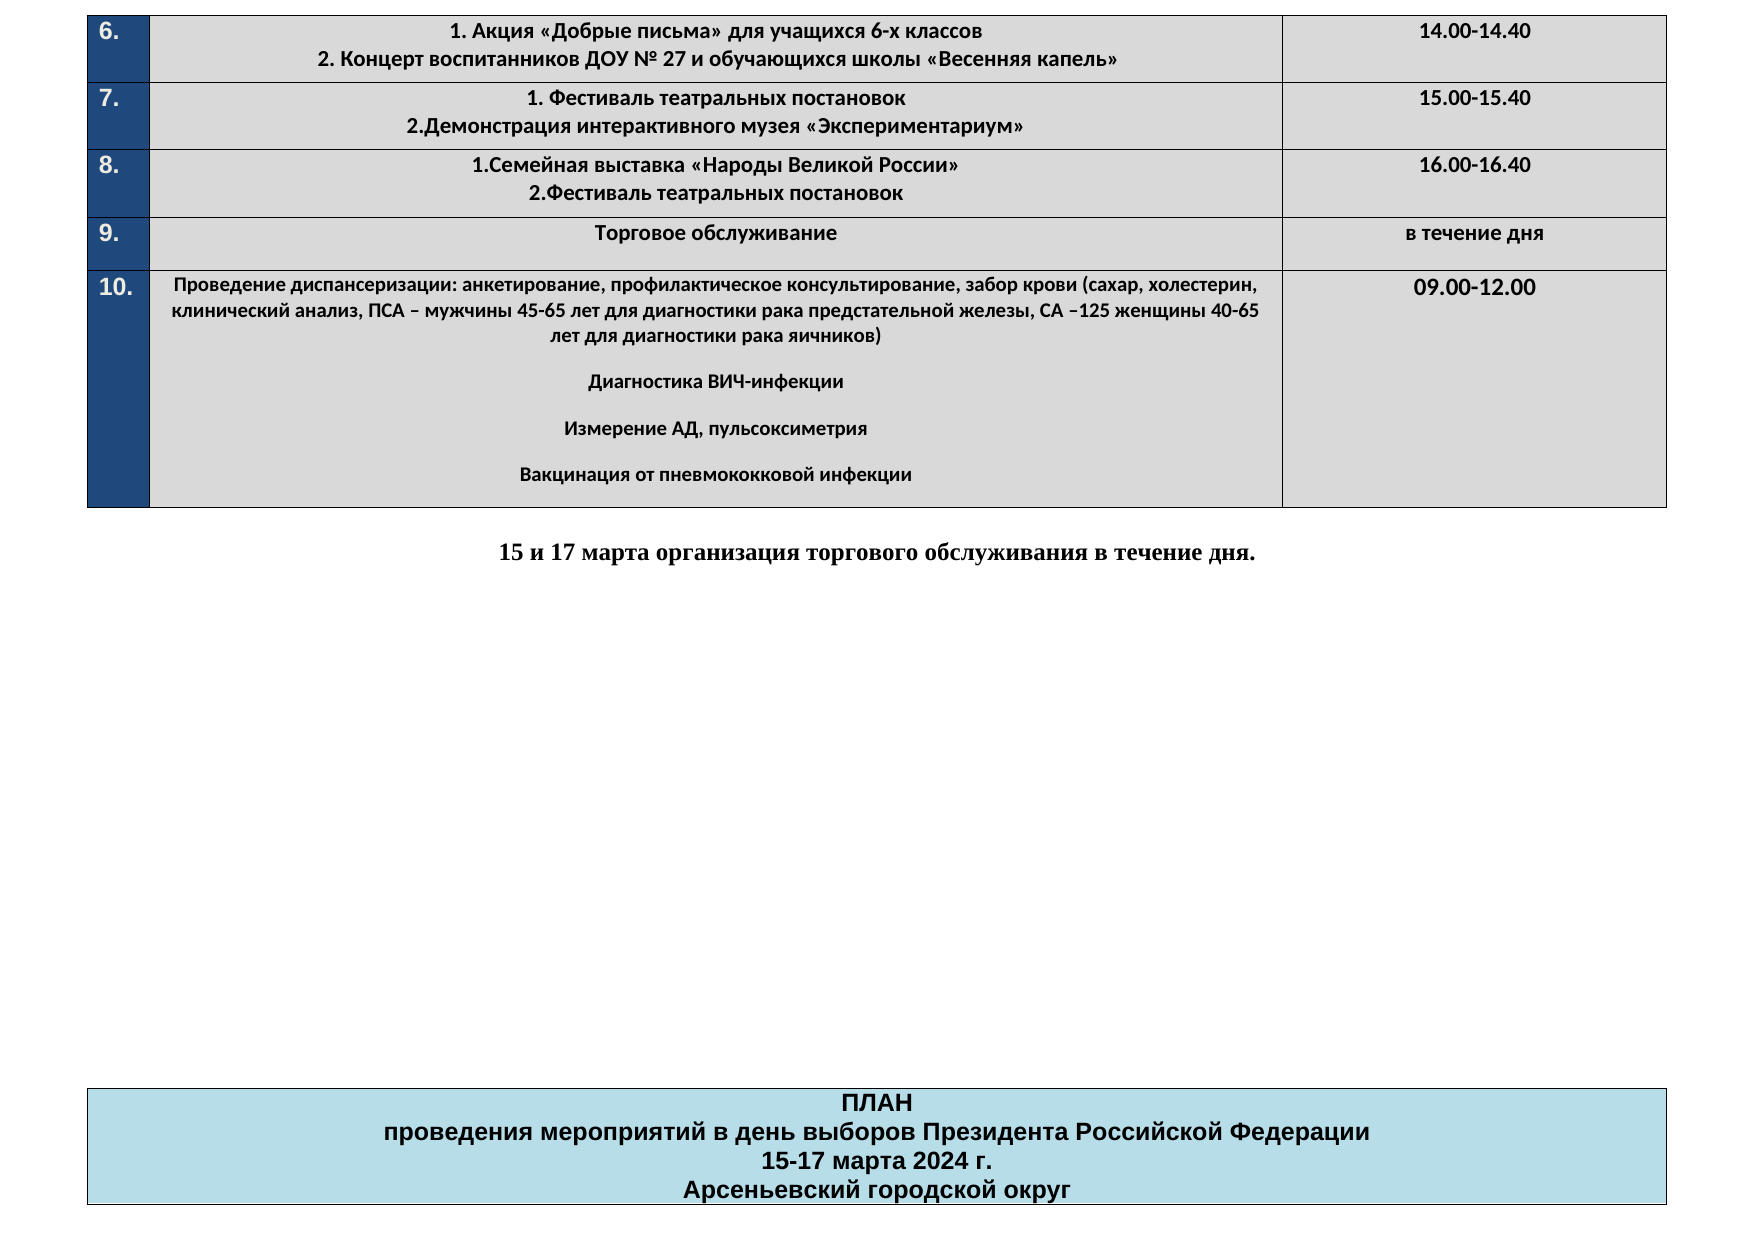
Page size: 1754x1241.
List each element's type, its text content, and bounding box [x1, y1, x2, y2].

table_cell 09.00-12.00 [1283, 271, 1666, 507]
table_cell 6. [88, 16, 149, 82]
table_cell 1. Фестиваль театральных постановок 2.Демонстрация интерактивного музея «Экспериментариум» [150, 83, 1282, 149]
table_cell 9. [88, 218, 149, 270]
table_cell 1.Семейная выставка «Народы Великой России» 2.Фестиваль театральных постановок [150, 150, 1282, 217]
table_cell 7. [88, 83, 149, 149]
table_cell 14.00-14.40 [1283, 16, 1666, 82]
table_cell 10. [88, 271, 149, 507]
table_cell в течение дня [1283, 218, 1666, 270]
table_cell 8. [88, 150, 149, 217]
table_header ПЛАН проведения мероприятий в день выборов Президента Российской Федерации 15-17 марта 2024 г. Арсеньевский городской округ [88, 1089, 1666, 1203]
table_cell Торговое обслуживание [150, 218, 1282, 270]
table_cell 1. Акция «Добрые письма» для учащихся 6-х классов 2. Концерт воспитанников ДОУ № 27 и обучающихся школы «Весенняя капель» [150, 16, 1282, 82]
table_cell 16.00-16.40 [1283, 150, 1666, 217]
text 15 и 17 марта организация торгового обслуживания в течение дня. [59, 537, 1695, 566]
table_cell 15.00-15.40 [1283, 83, 1666, 149]
table_cell Проведение диспансеризации: анкетирование, профилактическое консультирование, забор крови (сахар, холестерин, клинический анализ, ПСА – мужчины 45-65 лет для диагностики рака предстательной железы, СА –125 женщины 40-65 лет для диагностики рака яичников) Диагностика ВИЧ-инфекции Измерение АД, пульсоксиметрия Вакцинация от пневмококковой инфекции [150, 271, 1282, 507]
